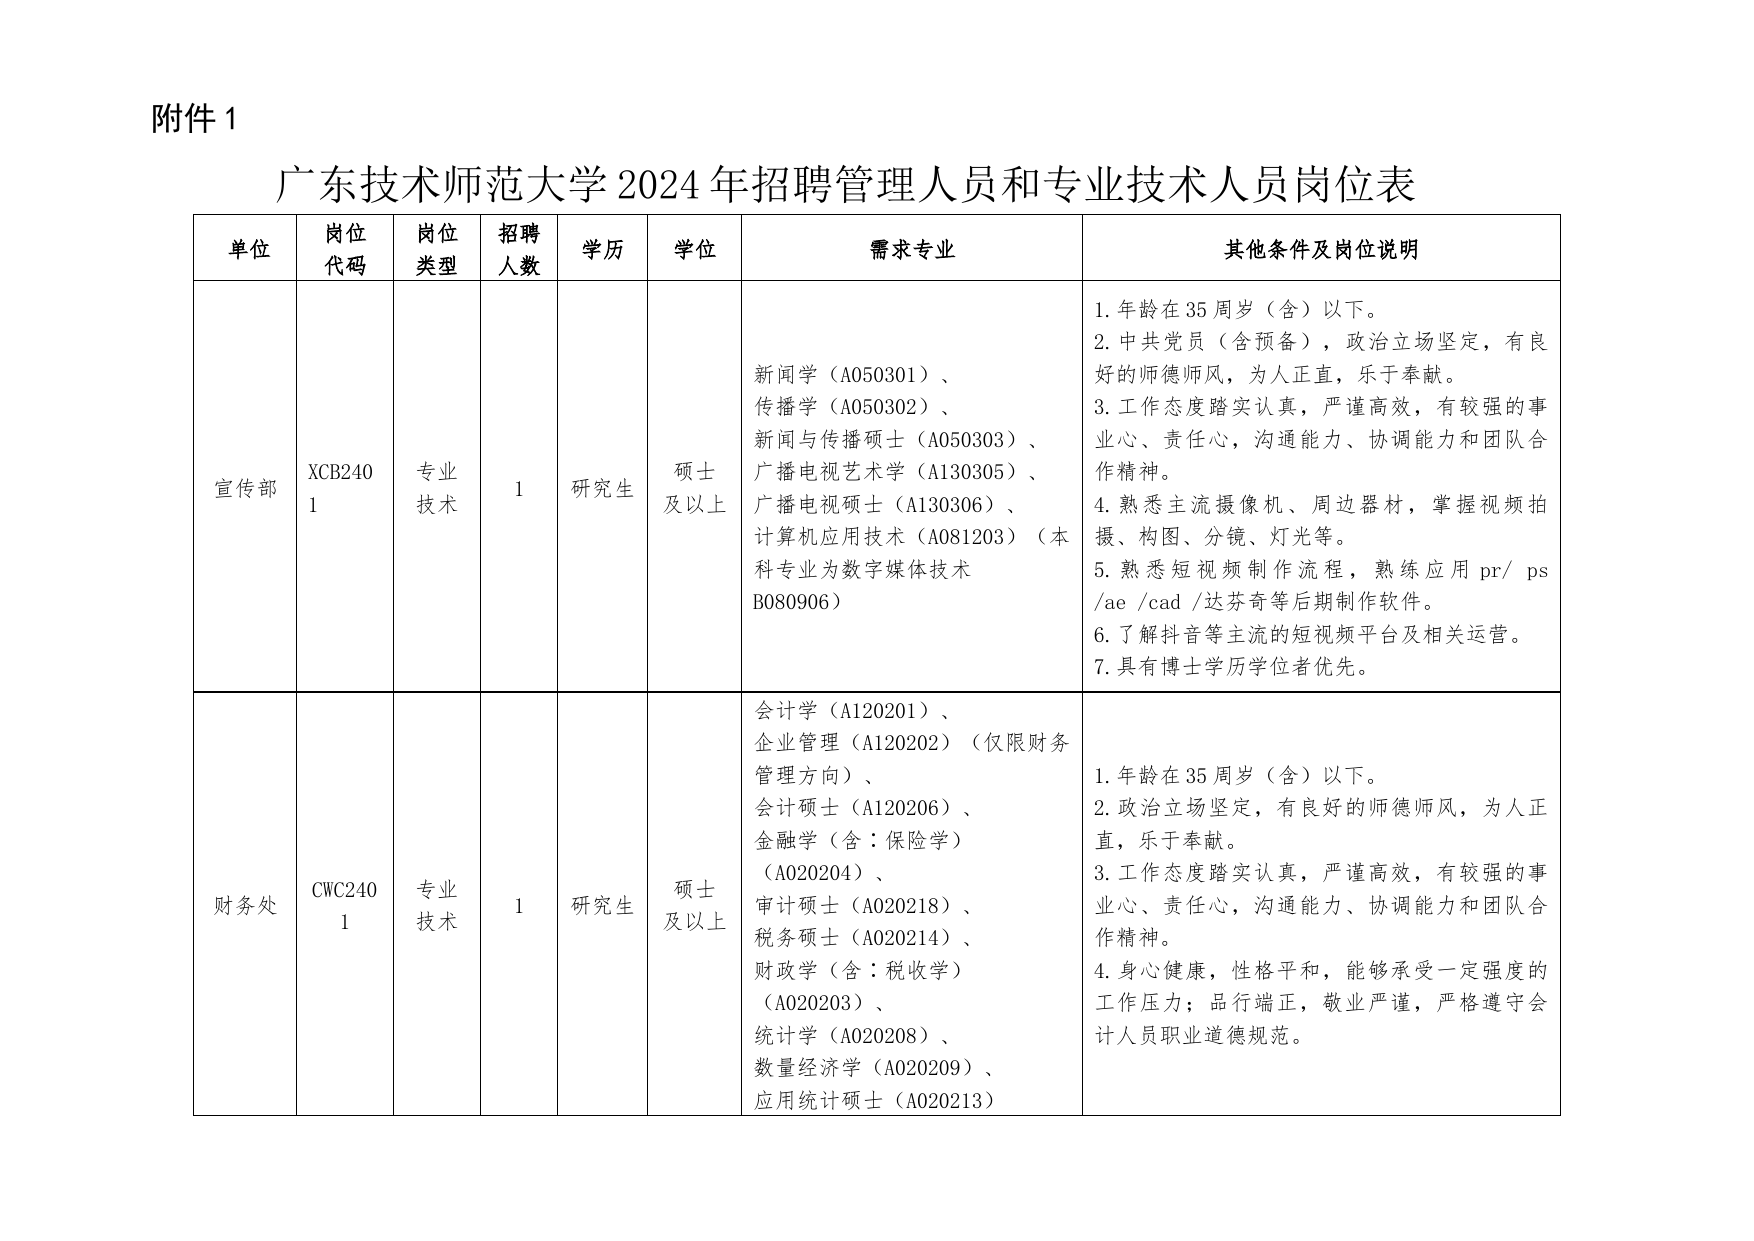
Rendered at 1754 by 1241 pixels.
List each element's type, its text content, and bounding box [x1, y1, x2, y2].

table_cell 专业 技术 [394, 693, 480, 1115]
table_cell 宣传部 [194, 281, 296, 691]
table_cell 1.年龄在35周岁（含）以下。 2.中共党员（含预备），政治立场坚定，有良好的师德师风，为人正直，乐于奉献。 3.工作态度踏实认真，严谨高效，有较强的事业心、责任心，沟通能力、协调能力和团队合作精神。 4.熟悉主流摄像机、周边器材，掌握视频拍摄、构图、分镜、灯光等。 5.熟悉短视频制作流程，熟练应用pr/ ps /ae /cad /达芬奇等后期制作软件。 6.了解抖音等主流的短视频平台及相关运营。 7.具有博士学历学位者优先。 [1083, 281, 1560, 691]
table_header 单位 [194, 215, 296, 280]
table_cell 1.年龄在35周岁（含）以下。 2.政治立场坚定，有良好的师德师风，为人正直，乐于奉献。 3.工作态度踏实认真，严谨高效，有较强的事业心、责任心，沟通能力、协调能力和团队合作精神。 4.身心健康，性格平和，能够承受一定强度的工作压力；品行端正，敬业严谨，严格遵守会计人员职业道德规范。 [1083, 693, 1560, 1115]
table_header 招聘 人数 [481, 215, 557, 280]
table_cell 硕士 及以上 [648, 693, 741, 1115]
table_cell 研究生 [558, 281, 647, 691]
table_cell 财务处 [194, 693, 296, 1115]
table_cell 1 [481, 693, 557, 1115]
table_header 岗位 类型 [394, 215, 480, 280]
table_cell 1 [481, 281, 557, 691]
table_cell 硕士 及以上 [648, 281, 741, 691]
table_cell 新闻学（A050301）、 传播学（A050302）、 新闻与传播硕士（A050303）、 广播电视艺术学（A130305）、 广播电视硕士（A130306）、 计算机应用技术（A081203）（本科专业为数字媒体技术B080906） [742, 281, 1082, 691]
table_header 需求专业 [742, 215, 1082, 280]
table_header 学历 [558, 215, 647, 280]
table_cell XCB2401 [297, 281, 393, 691]
text 附件1 [150, 84, 1604, 149]
table_cell 专业 技术 [394, 281, 480, 691]
text 广东技术师范大学2024年招聘管理人员和专业技术人员岗位表 [150, 149, 1604, 214]
table_cell CWC2401 [297, 693, 393, 1115]
table_header 其他条件及岗位说明 [1083, 215, 1560, 280]
table_header 学位 [648, 215, 741, 280]
table_cell 会计学（A120201）、 企业管理（A120202）（仅限财务管理方向）、 会计硕士（A120206）、 金融学（含∶保险学）（A020204）、 审计硕士（A020218）、 税务硕士（A020214）、 财政学（含∶税收学）（A020203）、 统计学（A020208）、 数量经济学（A020209）、 应用统计硕士（A020213） [742, 693, 1082, 1115]
table_cell 研究生 [558, 693, 647, 1115]
table_header 岗位 代码 [297, 215, 393, 280]
